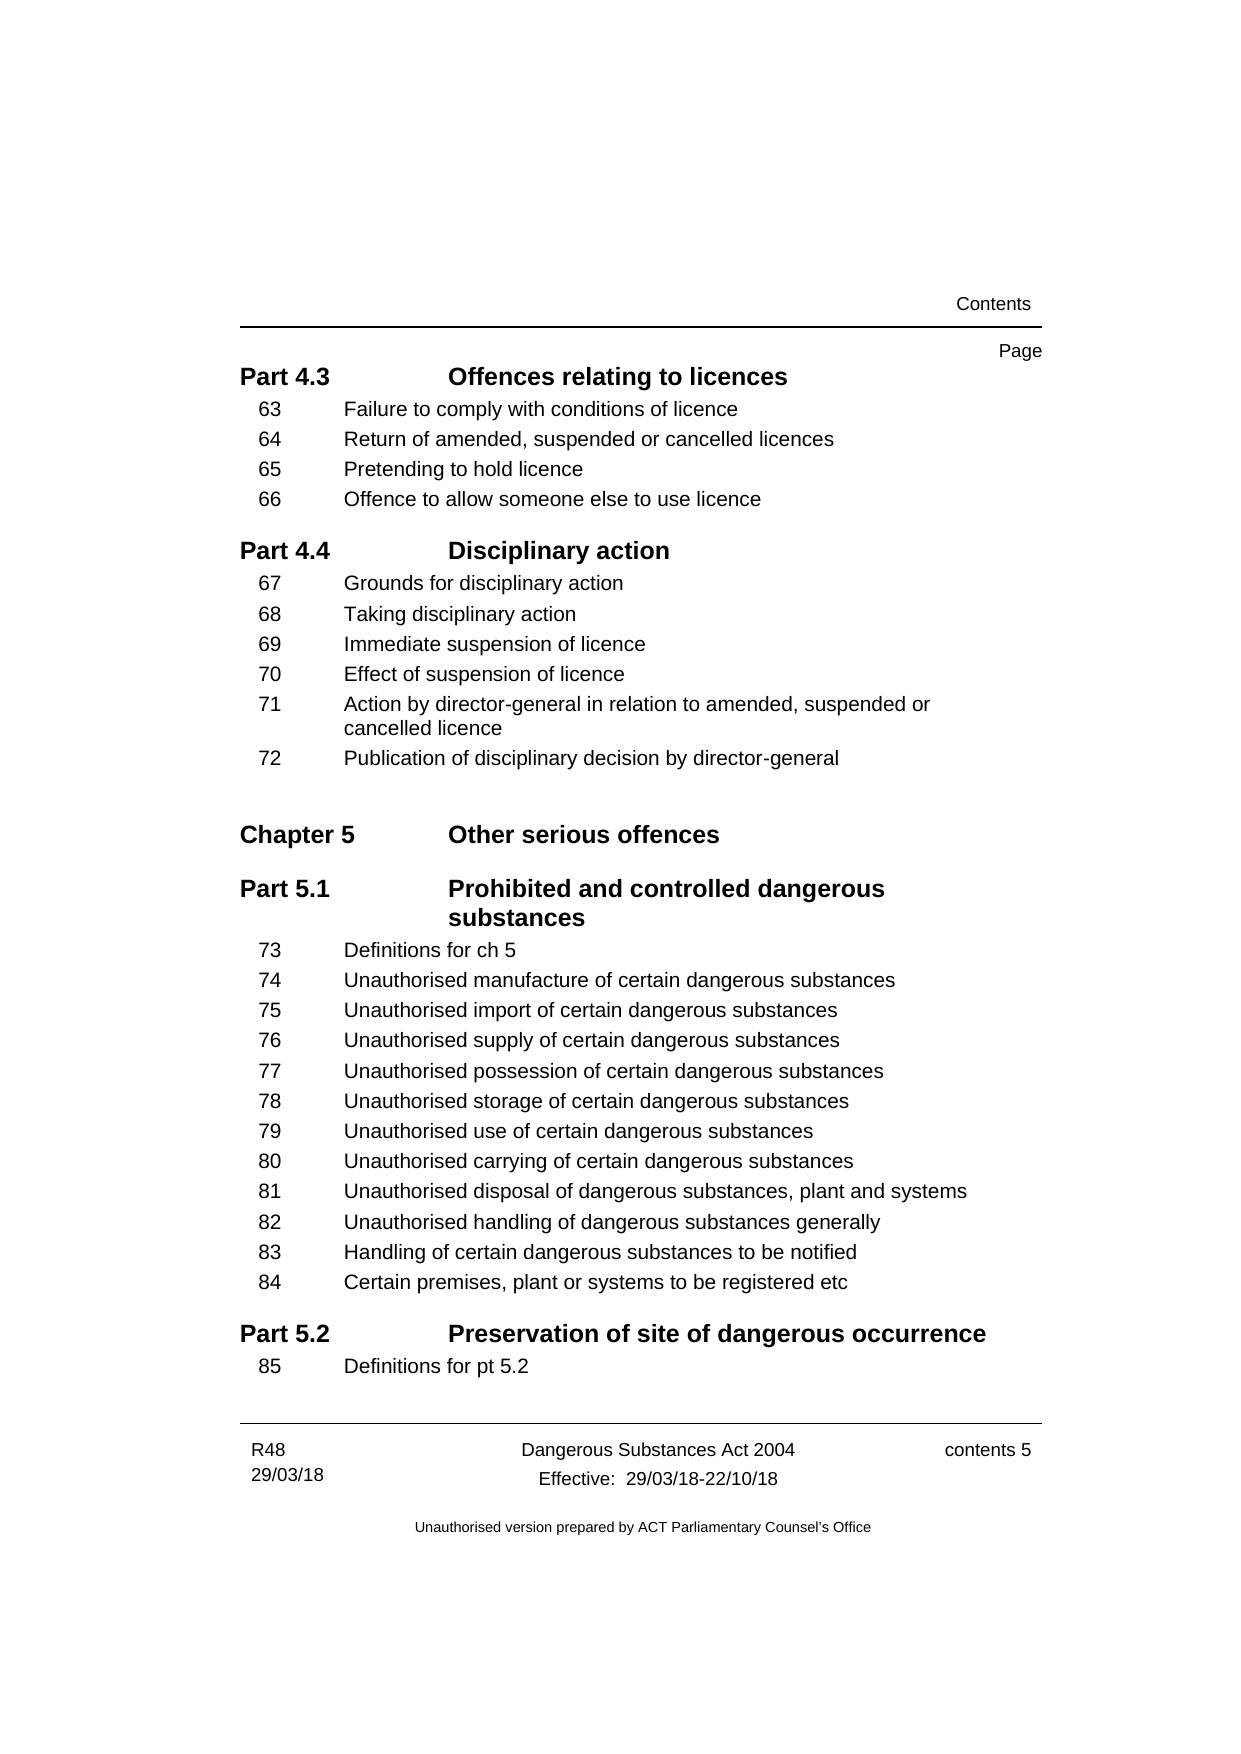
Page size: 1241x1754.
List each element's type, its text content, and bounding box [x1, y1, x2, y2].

text 71 Action by director-general in relation to amended, suspended or cancelled licence 65 [239, 692, 996, 740]
text Part 5.2 Preservation of site of dangerous occurrence 75 [239, 1319, 996, 1348]
text 75 Unauthorised import of certain dangerous substances 68 [239, 998, 996, 1022]
text 79 Unauthorised use of certain dangerous substances 71 [239, 1119, 996, 1143]
text 74 Unauthorised manufacture of certain dangerous substances 67 [239, 968, 996, 992]
text 80 Unauthorised carrying of certain dangerous substances 71 [239, 1149, 996, 1173]
text 83 Handling of certain dangerous substances to be notified 73 [239, 1240, 996, 1264]
text 84 Certain premises, plant or systems to be registered etc 73 [239, 1270, 996, 1294]
text 68 Taking disciplinary action 61 [239, 601, 996, 625]
text Part 4.4 Disciplinary action 61 [239, 536, 996, 565]
text 66 Offence to allow someone else to use licence 60 [239, 487, 996, 511]
text 76 Unauthorised supply of certain dangerous substances 68 [239, 1028, 996, 1052]
text 70 Effect of suspension of licence 64 [239, 662, 996, 686]
text 78 Unauthorised storage of certain dangerous substances 70 [239, 1089, 996, 1113]
text 73 Definitions for ch 5 67 [239, 938, 996, 962]
text 82 Unauthorised handling of dangerous substances generally 72 [239, 1209, 996, 1233]
text 85 Definitions for pt 5.2 75 [239, 1354, 996, 1378]
text 77 Unauthorised possession of certain dangerous substances 70 [239, 1058, 996, 1082]
text 67 Grounds for disciplinary action 61 [239, 571, 996, 595]
text 63 Failure to comply with conditions of licence 59 [239, 397, 996, 421]
text Chapter 5 Other serious offences 67 [239, 820, 996, 849]
text 69 Immediate suspension of licence 63 [239, 632, 996, 656]
text 65 Pretending to hold licence 60 [239, 457, 996, 481]
text 64 Return of amended, suspended or cancelled licences 59 [239, 427, 996, 451]
text 81 Unauthorised disposal of dangerous substances, plant and systems 72 [239, 1179, 996, 1203]
text Part 4.3 Offences relating to licences 59 [239, 362, 996, 390]
text Part 5.1 Prohibited and controlled dangerous substances 67 [239, 874, 996, 931]
text 72 Publication of disciplinary decision by director-general 65 [239, 746, 996, 770]
